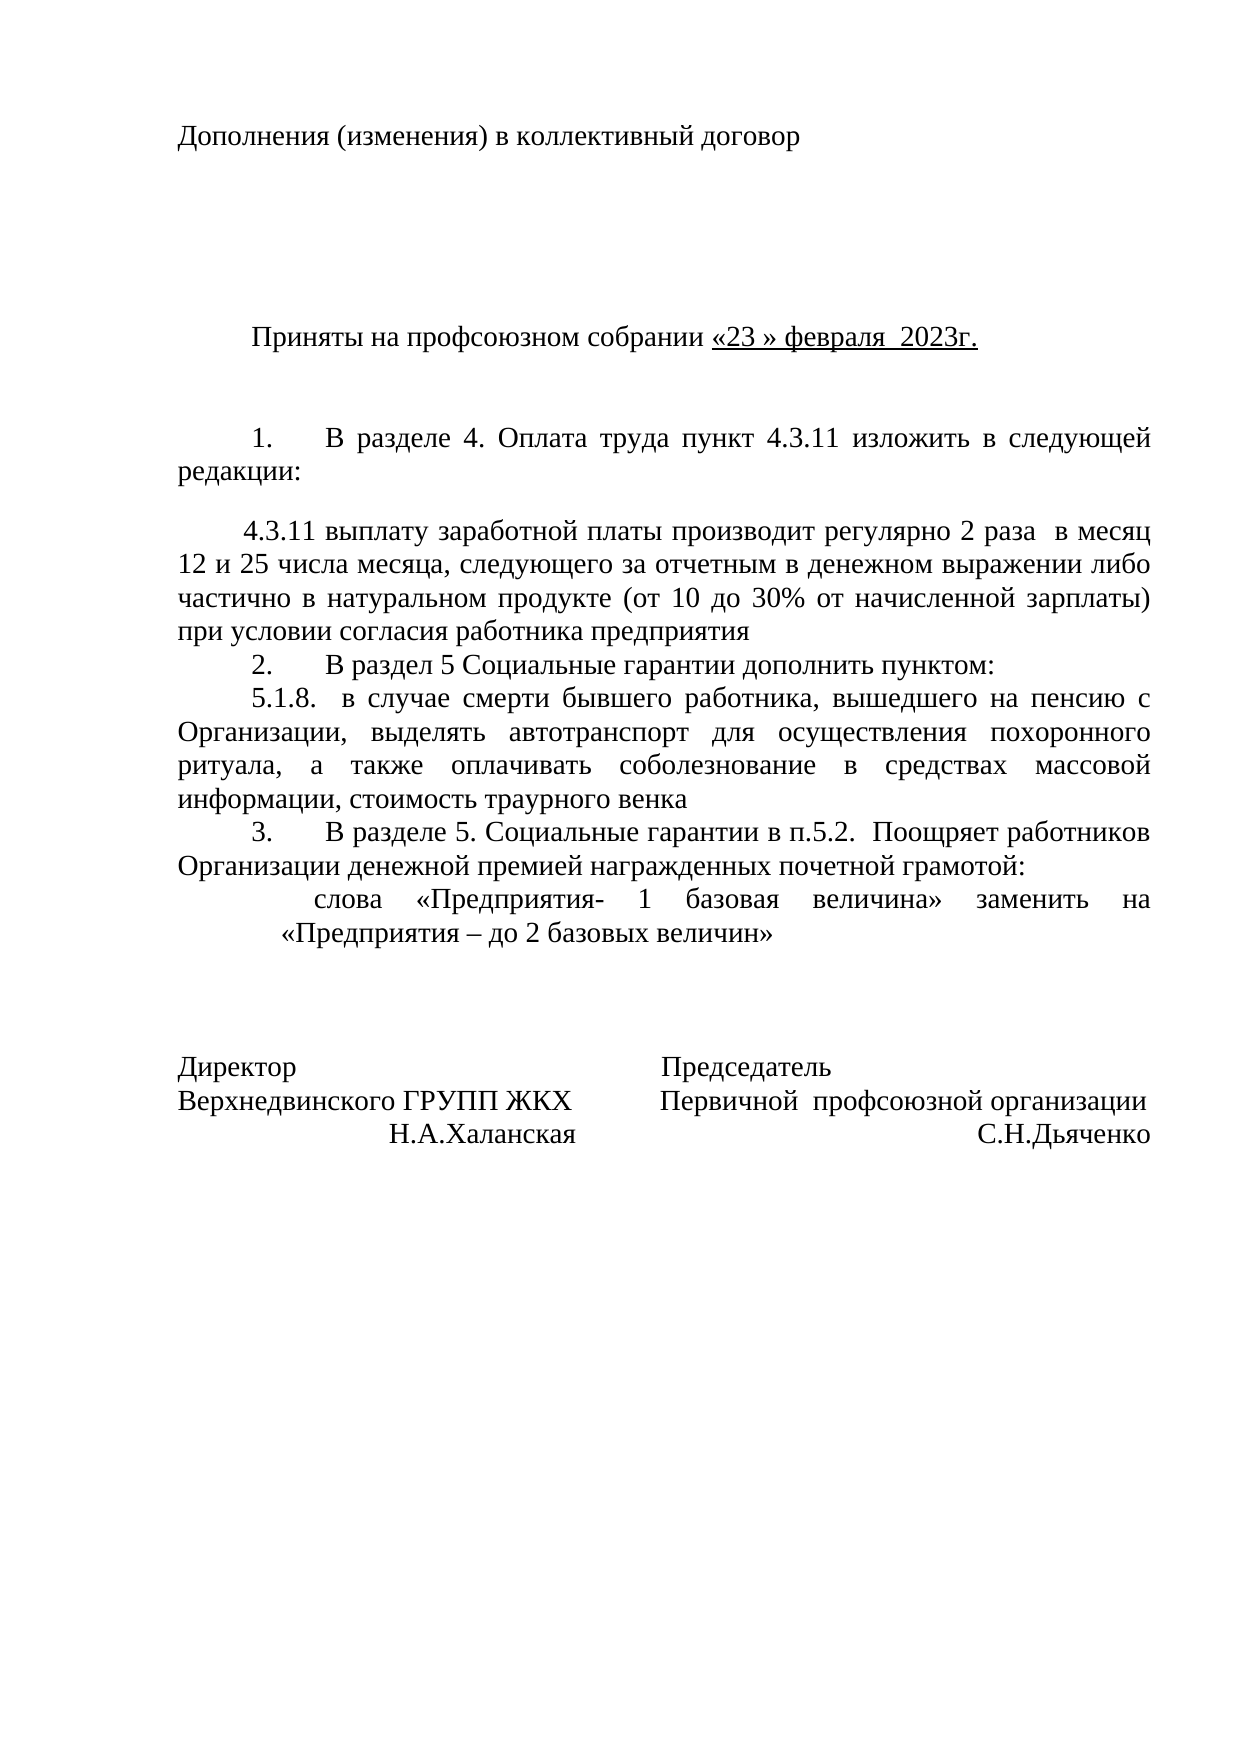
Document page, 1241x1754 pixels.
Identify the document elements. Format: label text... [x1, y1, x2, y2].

text Н.А.Халанская С.Н.Дьяченко [177, 1116, 1152, 1150]
list В раздел 5 Социальные гарантии дополнить пунктом: [177, 647, 1152, 680]
text слова «Предприятия- 1 базовая величина» заменить на «Предприятия – до 2 базовых величин» [281, 882, 1152, 949]
text 5.1.8. в случае смерти бывшего работника, вышедшего на пенсию с Организации, выделять автотранспорт для осуществления похоронного ритуала, а также оплачивать соболезнование в средствах массовой информации, стоимость траурного венка [177, 680, 1152, 814]
text Директор Председатель [177, 1049, 1152, 1083]
text 4.3.11 выплату заработной платы производит регулярно 2 раза в месяц 12 и 25 числа месяца, следующего за отчетным в денежном выражении либо частично в натуральном продукте (от 10 до 30% от начисленной зарплаты) при условии согласия работника предприятия [177, 513, 1152, 647]
list В разделе 4. Оплата труда пункт 4.3.11 изложить в следующей редакции: [177, 420, 1152, 487]
text Верхнедвинского ГРУПП ЖКХ Первичной профсоюзной организации [177, 1083, 1152, 1116]
text Дополнения (изменения) в коллективный договор [177, 118, 1152, 152]
text Приняты на профсоюзном собрании «23 » февраля 2023г. [177, 319, 1152, 353]
list В разделе 5. Социальные гарантии в п.5.2. Поощряет работников Организации денежной премией награжденных почетной грамотой: [177, 814, 1152, 882]
